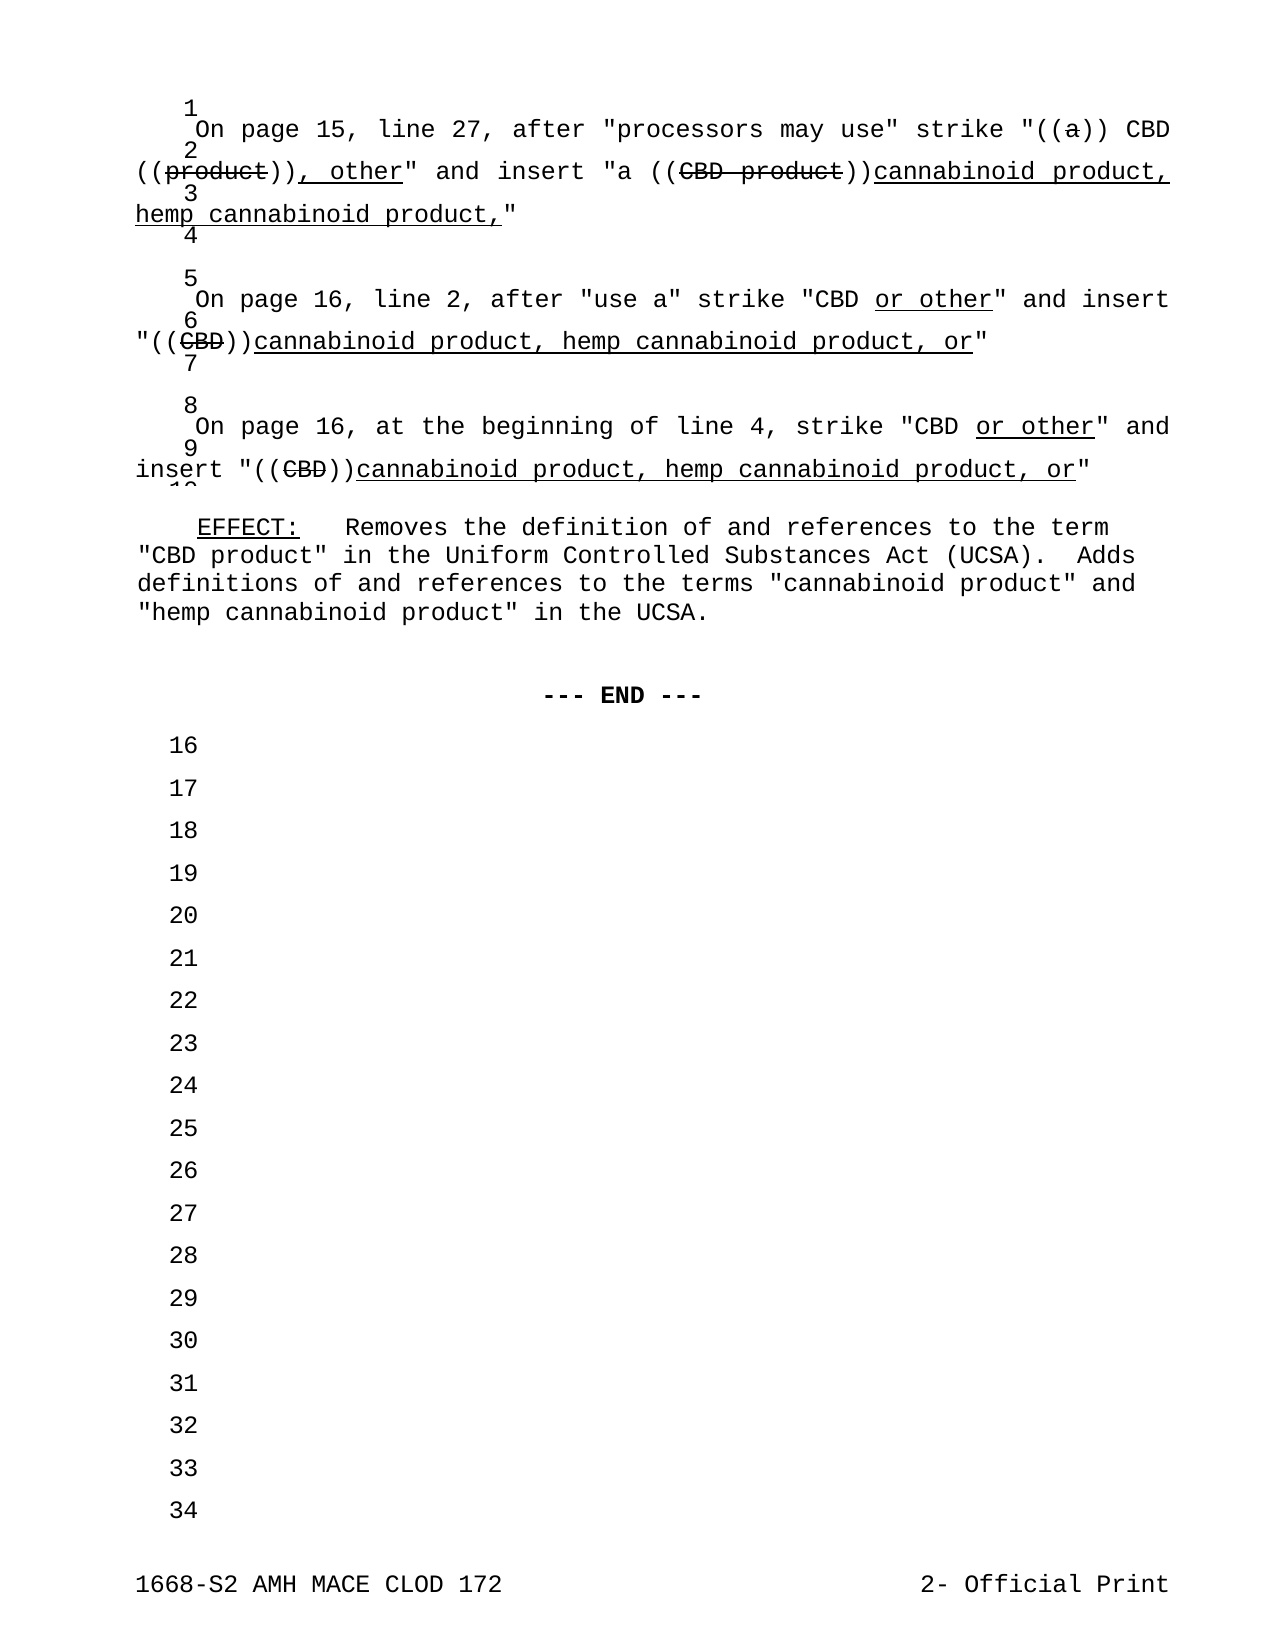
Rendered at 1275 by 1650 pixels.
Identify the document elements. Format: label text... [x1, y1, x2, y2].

text On page 15, line 27, after "processors may use" strike "((a)) CBD ((product)), other" and insert "a ((CBD product))cannabinoid product, hemp cannabinoid product," [135, 103, 1170, 231]
text --- END --- [75, 670, 1170, 712]
text On page 16, line 2, after "use a" strike "CBD or other" and insert "((CBD))cannabinoid product, hemp cannabinoid product, or" [135, 273, 1170, 358]
text On page 16, at the beginning of line 4, strike "CBD or other" and insert "((CBD))cannabinoid product, hemp cannabinoid product, or" [135, 401, 1170, 486]
